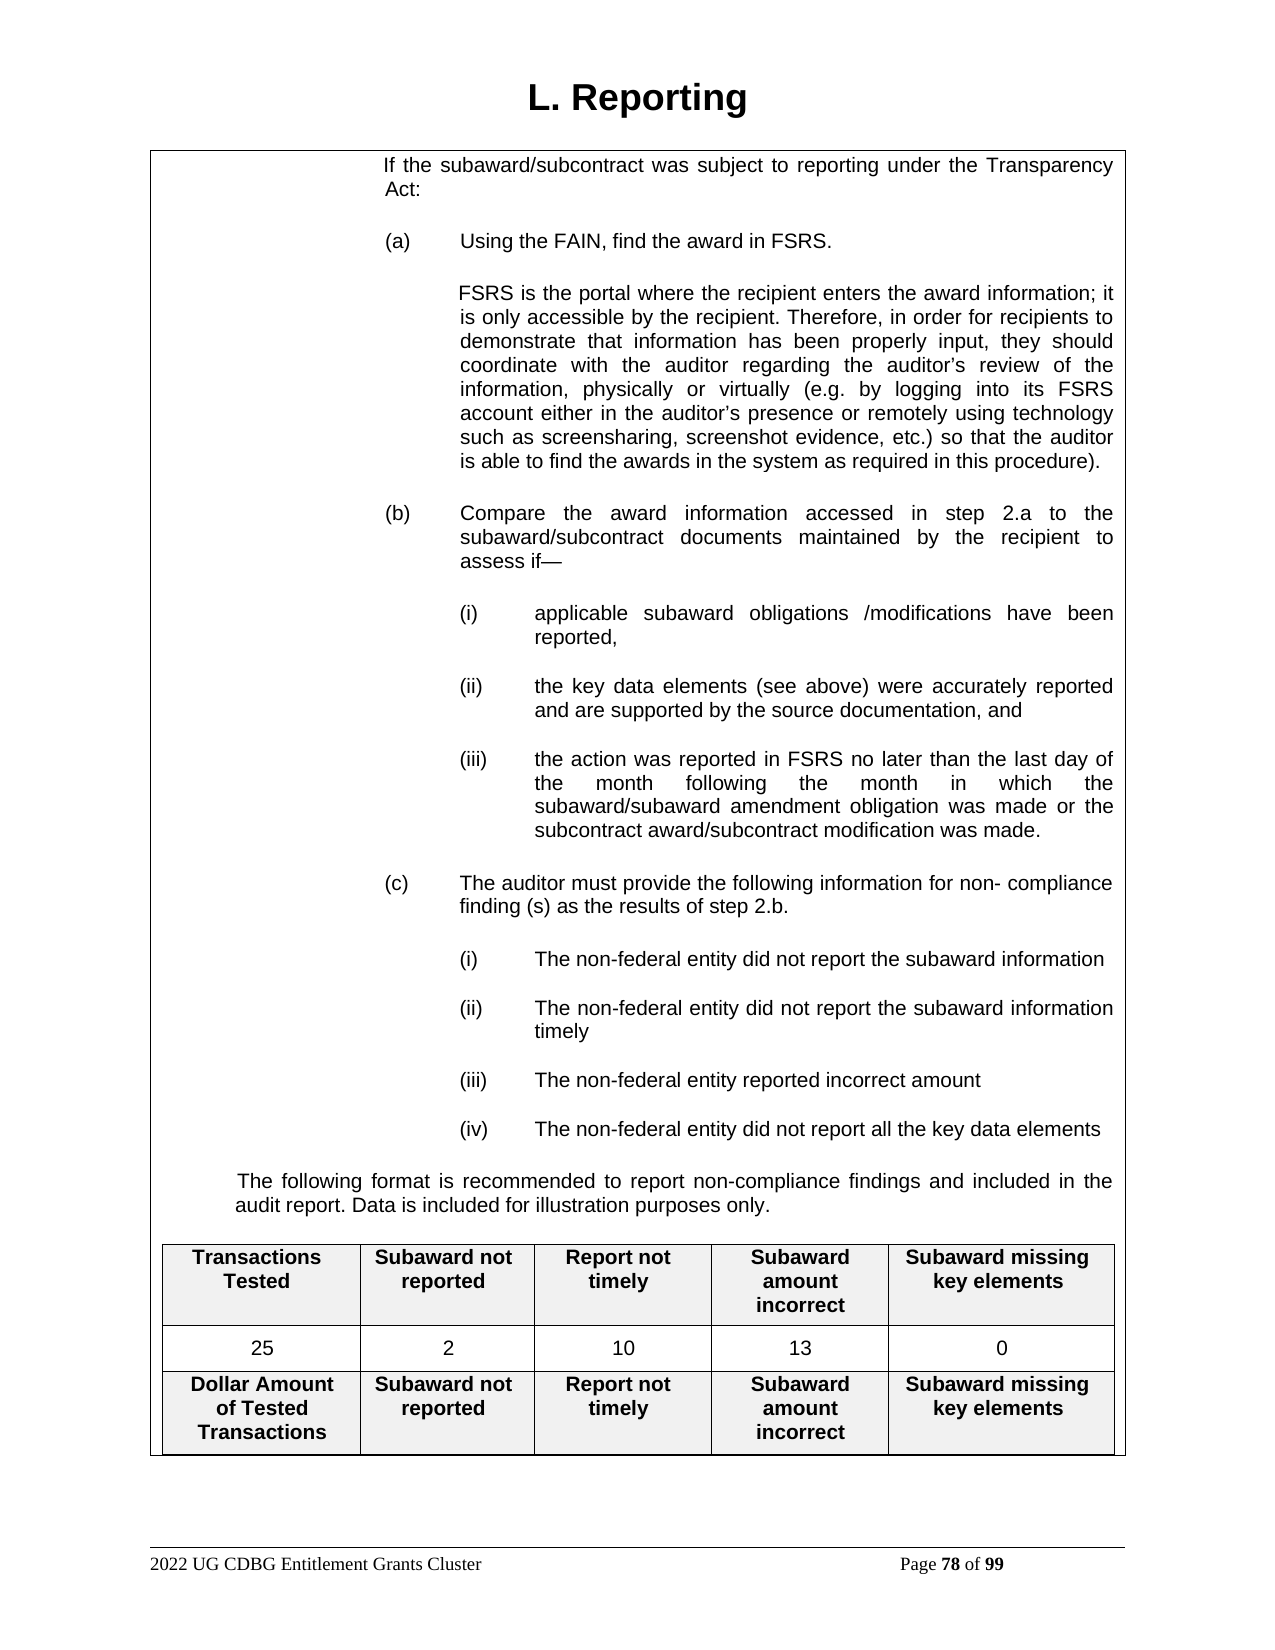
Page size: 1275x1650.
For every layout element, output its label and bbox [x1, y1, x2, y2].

table_cell [151, 151, 1125, 1455]
